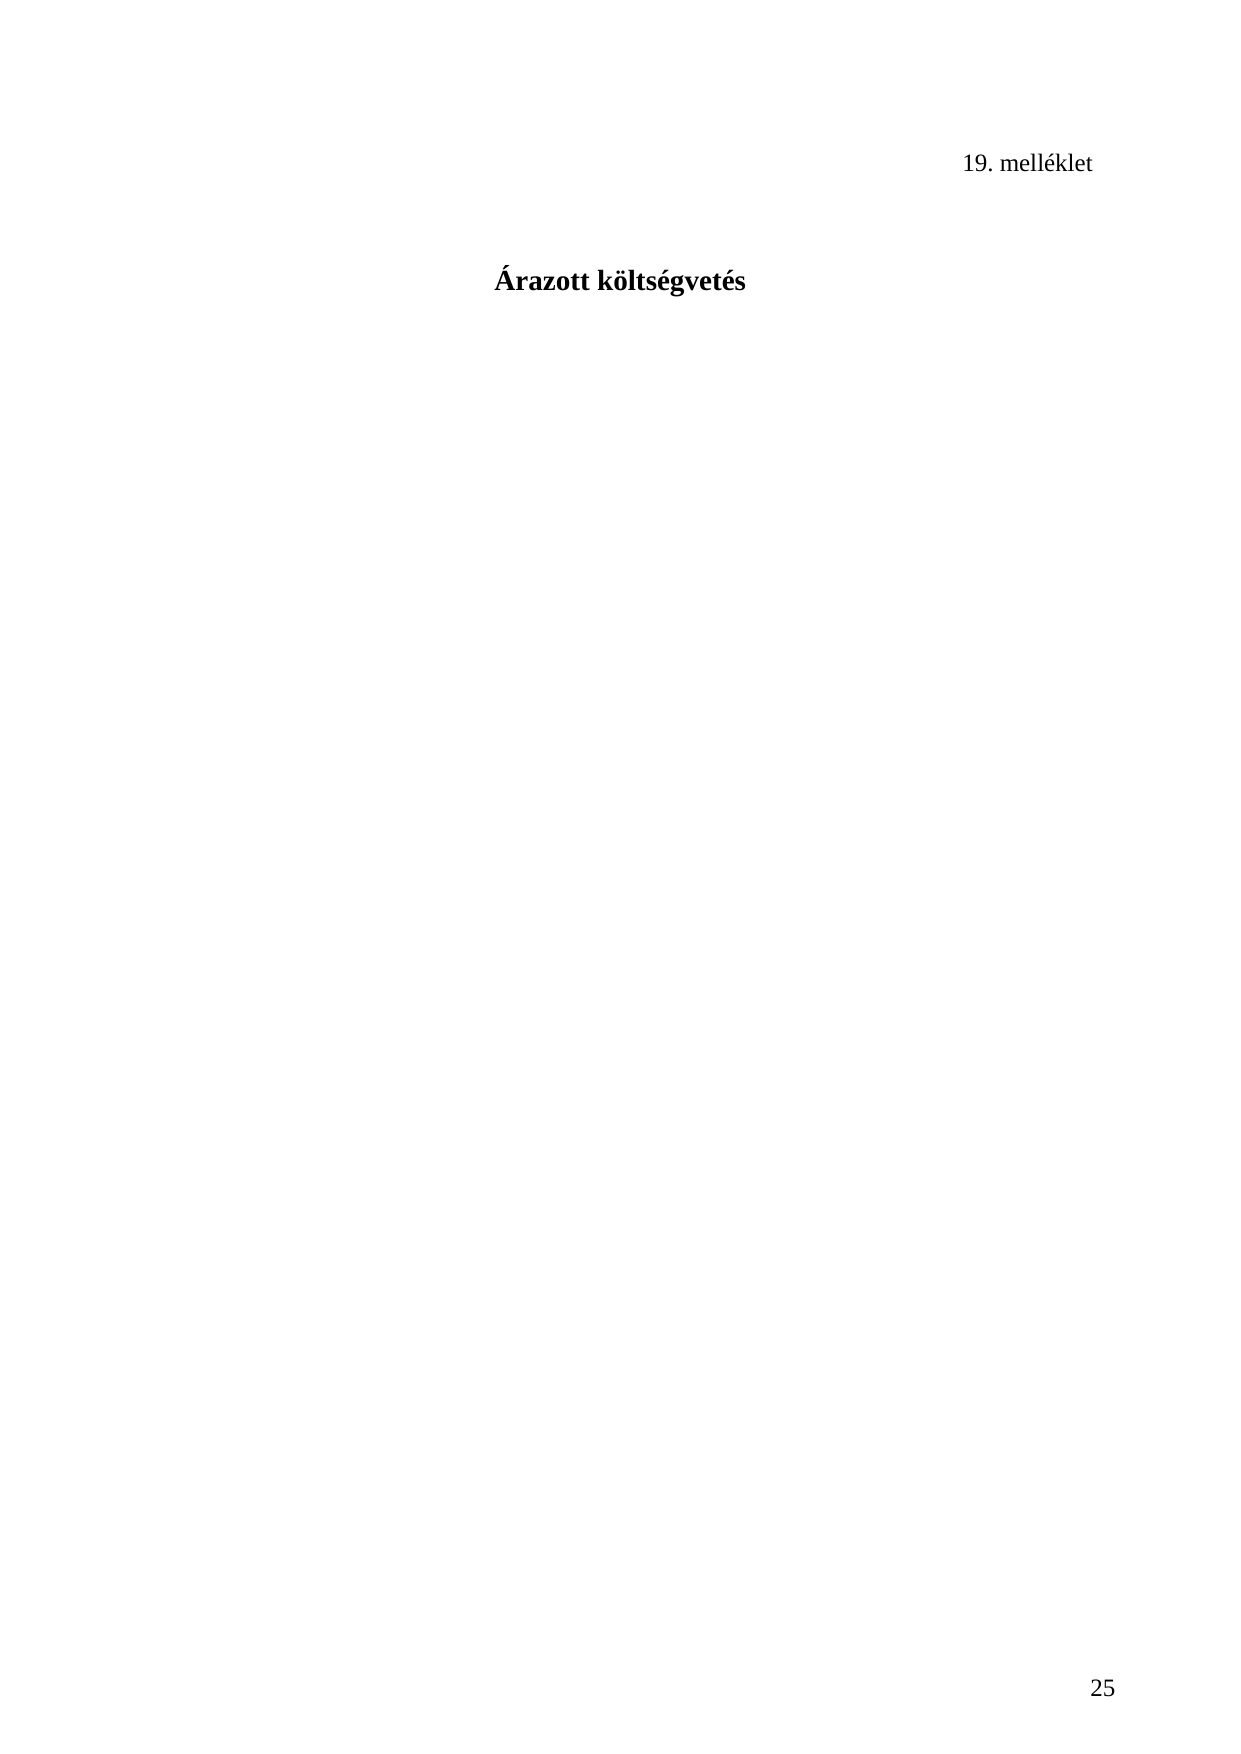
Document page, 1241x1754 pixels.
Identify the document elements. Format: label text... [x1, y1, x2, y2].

text Árazott költségvetés [148, 263, 1092, 296]
text 19. melléklet [148, 148, 1092, 176]
